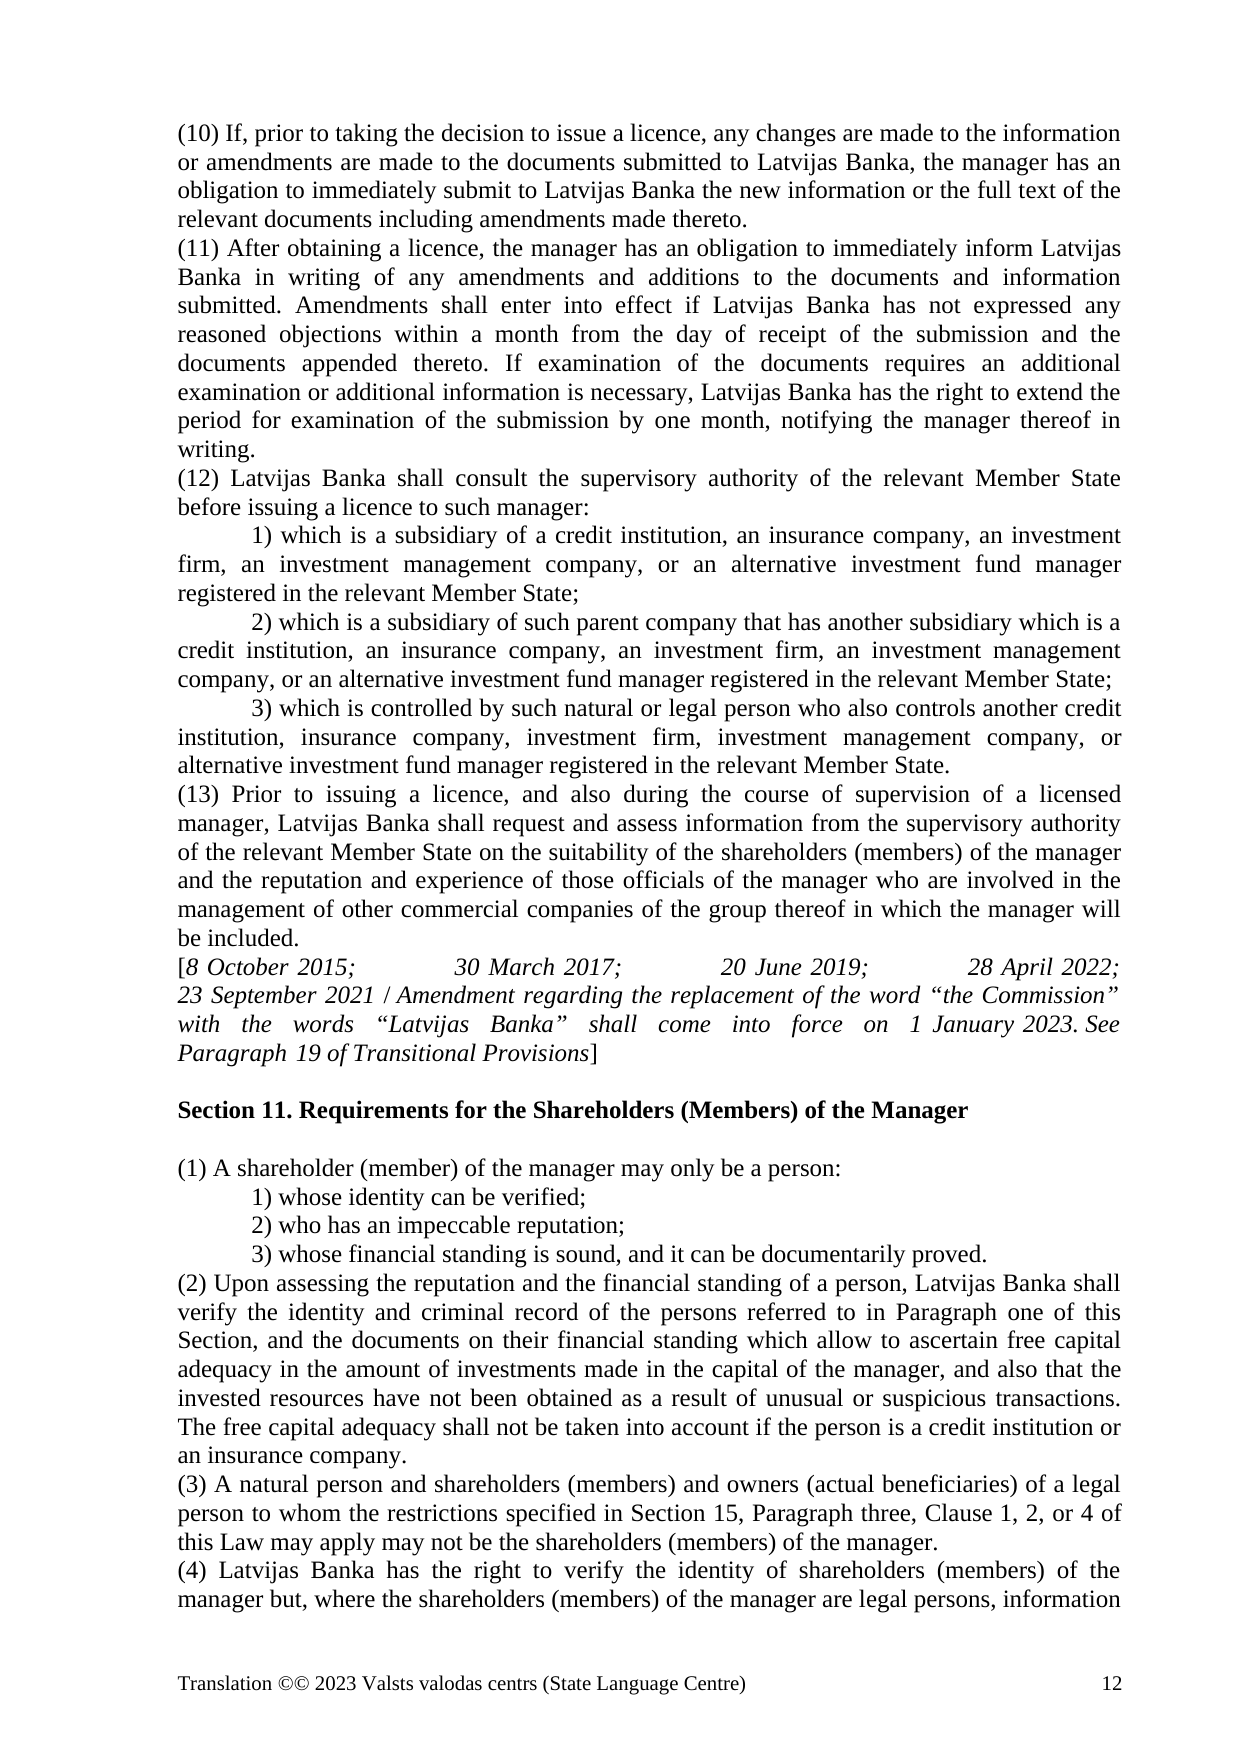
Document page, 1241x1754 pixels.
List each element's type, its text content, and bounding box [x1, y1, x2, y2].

text 1) whose identity can be verified; [177, 1182, 1122, 1211]
text Section 11. Requirements for the Shareholders (Members) of the Manager [177, 1096, 1122, 1124]
text 3) whose financial standing is sound, and it can be documentarily proved. [177, 1239, 1122, 1268]
text (3) A natural person and shareholders (members) and owners (actual beneficiaries) of a legal person to whom the restrictions specified in Section 15, Paragraph three, Clause 1, 2, or 4 of this Law may apply may not be the shareholders (members) of the manager. [177, 1469, 1122, 1556]
text 2) which is a subsidiary of such parent company that has another subsidiary which is a credit institution, an insurance company, an investment firm, an investment management company, or an alternative investment fund manager registered in the relevant Member State; [177, 607, 1122, 693]
text (1) A shareholder (member) of the manager may only be a person: [177, 1153, 1122, 1182]
text 1) which is a subsidiary of a credit institution, an insurance company, an investment firm, an investment management company, or an alternative investment fund manager registered in the relevant Member State; [177, 521, 1122, 607]
text (2) Upon assessing the reputation and the financial standing of a person, Latvijas Banka shall verify the identity and criminal record of the persons referred to in Paragraph one of this Section, and the documents on their financial standing which allow to ascertain free capital adequacy in the amount of investments made in the capital of the manager, and also that the invested resources have not been obtained as a result of unusual or suspicious transactions. The free capital adequacy shall not be taken into account if the person is a credit institution or an insurance company. [177, 1268, 1122, 1469]
text (12) Latvijas Banka shall consult the supervisory authority of the relevant Member State before issuing a licence to such manager: [177, 463, 1122, 521]
text 2) who has an impeccable reputation; [177, 1211, 1122, 1239]
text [177, 1556, 1122, 1613]
text (10) If, prior to taking the decision to issue a licence, any changes are made to the information or amendments are made to the documents submitted to Latvijas Banka, the manager has an obligation to immediately submit to Latvijas Banka the new information or the full text of the relevant documents including amendments made thereto. [177, 118, 1122, 233]
text [8 October 2015; 30 March 2017; 20 June 2019; 28 April 2022; 23 September 2021 / Amendment regarding the replacement of the word “the Commission” with the words “Latvijas Banka” shall come into force on 1 January 2023. See Paragraph 19 of Transitional Provisions] [177, 952, 1122, 1067]
text (11) After obtaining a licence, the manager has an obligation to immediately inform Latvijas Banka in writing of any amendments and additions to the documents and information submitted. Amendments shall enter into effect if Latvijas Banka has not expressed any reasoned objections within a month from the day of receipt of the submission and the documents appended thereto. If examination of the documents requires an additional examination or additional information is necessary, Latvijas Banka has the right to extend the period for examination of the submission by one month, notifying the manager thereof in writing. [177, 233, 1122, 463]
text 3) which is controlled by such natural or legal person who also controls another credit institution, insurance company, investment firm, investment management company, or alternative investment fund manager registered in the relevant Member State. [177, 693, 1122, 779]
text (13) Prior to issuing a licence, and also during the course of supervision of a licensed manager, Latvijas Banka shall request and assess information from the supervisory authority of the relevant Member State on the suitability of the shareholders (members) of the manager and the reputation and experience of those officials of the manager who are involved in the management of other commercial companies of the group thereof in which the manager will be included. [177, 779, 1122, 952]
